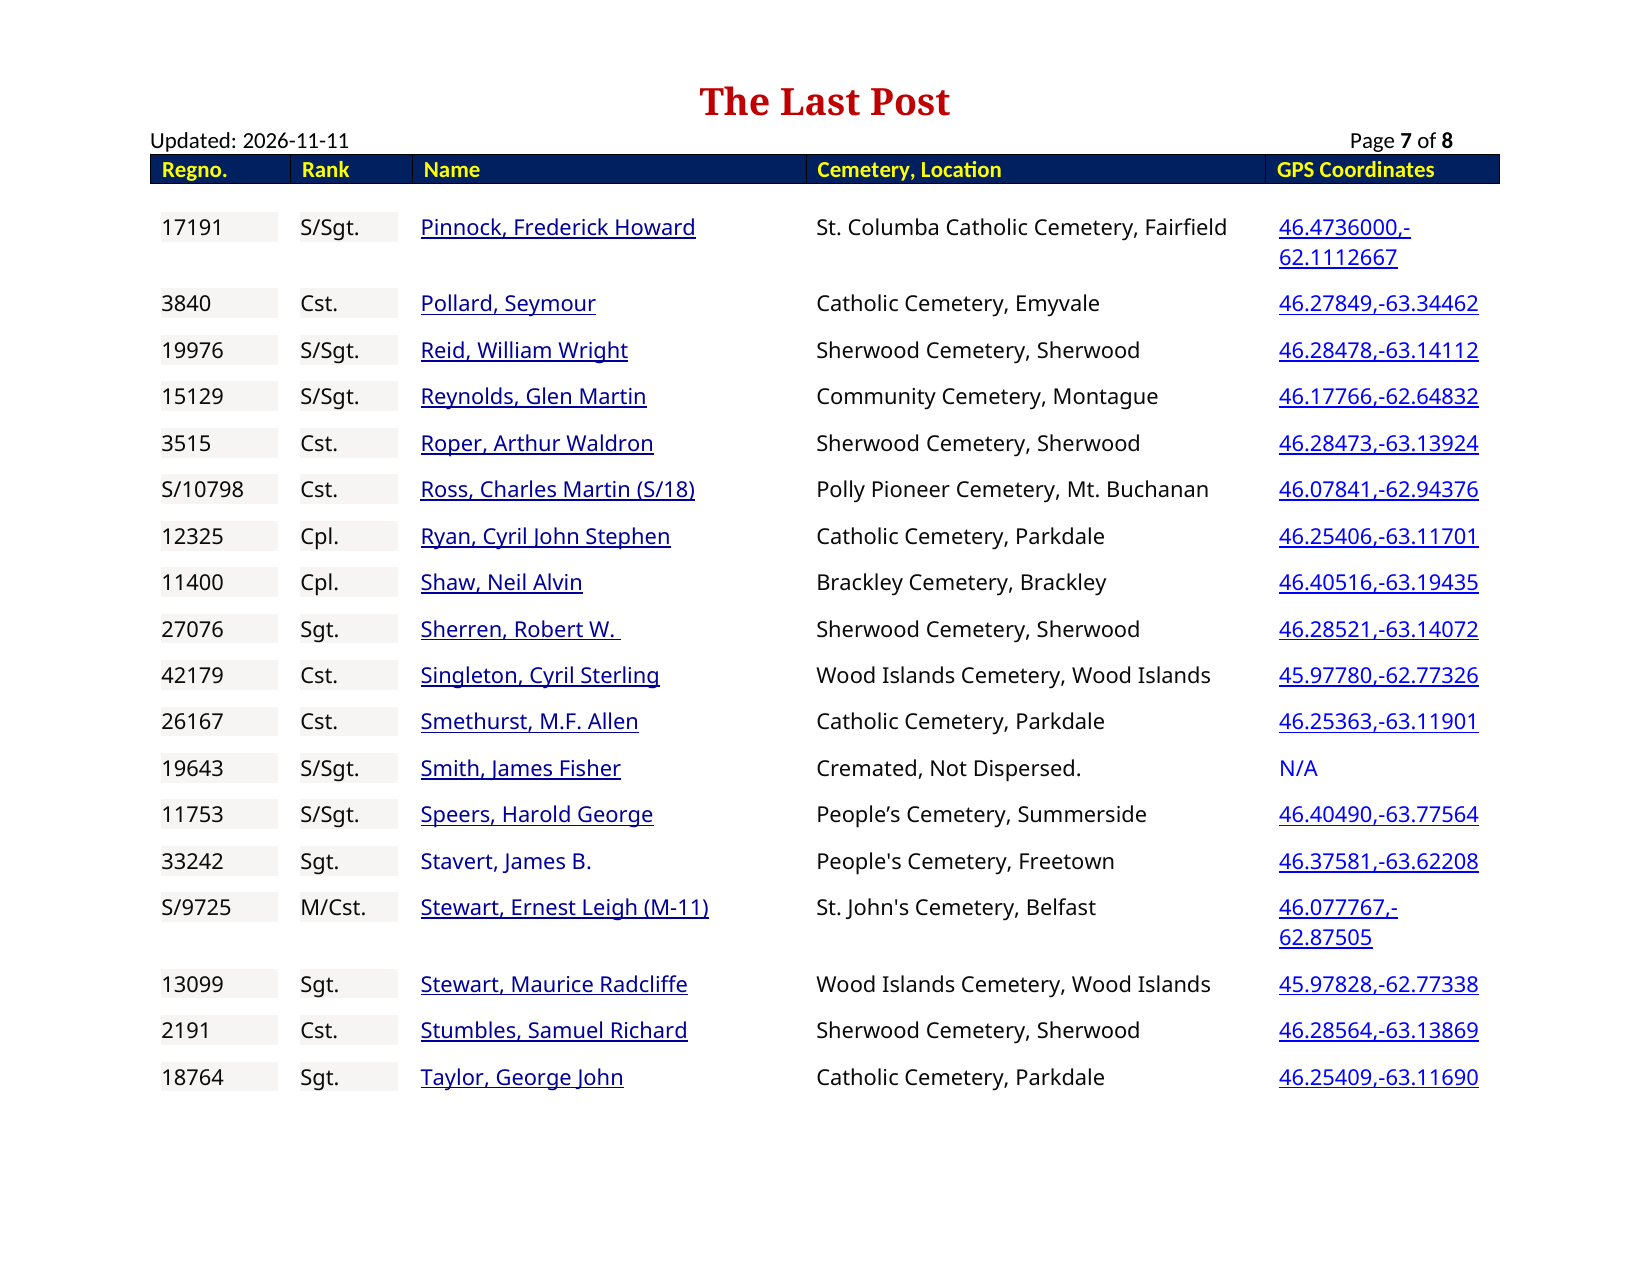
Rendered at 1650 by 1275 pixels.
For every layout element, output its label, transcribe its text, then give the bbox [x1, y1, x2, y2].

table_cell Ross, Charles Martin (S/18) [409, 474, 805, 521]
table_cell 19643 [150, 753, 289, 799]
table_cell Cst. [289, 660, 409, 707]
table_cell 2191 [150, 1015, 289, 1062]
table_cell Cst. [289, 428, 409, 474]
table_cell 46.07841,-62.94376 [1268, 474, 1500, 521]
table_cell Community Cemetery, Montague [805, 381, 1268, 428]
table_cell 46.17766,-62.64832 [1268, 381, 1500, 428]
table_cell 46.37581,-63.62208 [1268, 846, 1500, 892]
table_cell Reynolds, Glen Martin [409, 381, 805, 428]
table_cell St. John's Cemetery, Belfast [805, 893, 1268, 969]
table_cell Cpl. [289, 521, 409, 567]
table_cell People’s Cemetery, Summerside [805, 800, 1268, 846]
table_cell 33242 [150, 846, 289, 892]
table_cell 17191 [150, 212, 289, 288]
table_cell 13099 [150, 969, 289, 1015]
table_cell Stumbles, Samuel Richard [409, 1015, 805, 1062]
table_cell Cpl. [289, 567, 409, 614]
table_cell Roper, Arthur Waldron [409, 428, 805, 474]
table_cell Stavert, James B. [409, 846, 805, 892]
table_cell 3840 [150, 289, 289, 335]
table_cell 45.97780,-62.77326 [1268, 660, 1500, 707]
table_cell N/A [1268, 753, 1500, 799]
table_cell Sgt. [289, 614, 409, 660]
table_cell Polly Pioneer Cemetery, Mt. Buchanan [805, 474, 1268, 521]
table_cell M/Cst. [289, 893, 409, 969]
table_cell 18764 [150, 1062, 289, 1108]
table_cell 46.28478,-63.14112 [1268, 335, 1500, 381]
table_cell S/Sgt. [289, 800, 409, 846]
table_cell Sherren, Robert W. [409, 614, 805, 660]
table_cell Catholic Cemetery, Parkdale [805, 1062, 1268, 1108]
table_cell Reid, William Wright [409, 335, 805, 381]
table_cell S/Sgt. [289, 381, 409, 428]
table_cell Wood Islands Cemetery, Wood Islands [805, 660, 1268, 707]
table_cell 26167 [150, 707, 289, 753]
table_cell 45.97828,-62.77338 [1268, 969, 1500, 1015]
table_cell Catholic Cemetery, Parkdale [805, 521, 1268, 567]
table_cell 46.40516,-63.19435 [1268, 567, 1500, 614]
table_cell Sherwood Cemetery, Sherwood [805, 335, 1268, 381]
table_cell 27076 [150, 614, 289, 660]
table_cell Pinnock, Frederick Howard [409, 212, 805, 288]
table_cell Brackley Cemetery, Brackley [805, 567, 1268, 614]
table_cell Wood Islands Cemetery, Wood Islands [805, 969, 1268, 1015]
table_cell 3515 [150, 428, 289, 474]
table_cell Smethurst, M.F. Allen [409, 707, 805, 753]
table_cell 46.25363,-63.11901 [1268, 707, 1500, 753]
table_cell Singleton, Cyril Sterling [409, 660, 805, 707]
table_cell Cst. [289, 707, 409, 753]
table_cell Stewart, Ernest Leigh (M-11) [409, 893, 805, 969]
table_cell 12325 [150, 521, 289, 567]
table_cell Cst. [289, 1015, 409, 1062]
table_cell St. Columba Catholic Cemetery, Fairfield [805, 212, 1268, 288]
table_cell 46.28473,-63.13924 [1268, 428, 1500, 474]
table_cell Stewart, Maurice Radcliffe [409, 969, 805, 1015]
table_cell 15129 [150, 381, 289, 428]
table_cell 46.4736000,-62.1112667 [1268, 212, 1500, 288]
table_cell Sherwood Cemetery, Sherwood [805, 1015, 1268, 1062]
table_cell S/10798 [150, 474, 289, 521]
table_cell 19976 [150, 335, 289, 381]
table_cell S/Sgt. [289, 753, 409, 799]
table_cell Pollard, Seymour [409, 289, 805, 335]
table_cell 11400 [150, 567, 289, 614]
table_cell 42179 [150, 660, 289, 707]
table_cell Cst. [289, 289, 409, 335]
table_cell Cremated, Not Dispersed. [805, 753, 1268, 799]
table_cell People's Cemetery, Freetown [805, 846, 1268, 892]
table_cell 46.25409,-63.11690 [1268, 1062, 1500, 1108]
table_cell 46.27849,-63.34462 [1268, 289, 1500, 335]
table_cell 46.077767,-62.87505 [1268, 893, 1500, 969]
table_cell 46.25406,-63.11701 [1268, 521, 1500, 567]
table_cell Sherwood Cemetery, Sherwood [805, 428, 1268, 474]
table_cell Ryan, Cyril John Stephen [409, 521, 805, 567]
table_cell S/9725 [150, 893, 289, 969]
table_cell 46.28521,-63.14072 [1268, 614, 1500, 660]
table_cell Catholic Cemetery, Emyvale [805, 289, 1268, 335]
table_cell S/Sgt. [289, 212, 409, 288]
table_cell Sgt. [289, 846, 409, 892]
table_cell Catholic Cemetery, Parkdale [805, 707, 1268, 753]
table_cell Sgt. [289, 1062, 409, 1108]
table_cell Smith, James Fisher [409, 753, 805, 799]
table_cell S/Sgt. [289, 335, 409, 381]
table_cell Taylor, George John [409, 1062, 805, 1108]
table_cell Sgt. [289, 969, 409, 1015]
table_cell Shaw, Neil Alvin [409, 567, 805, 614]
table_cell 46.40490,-63.77564 [1268, 800, 1500, 846]
table_cell Sherwood Cemetery, Sherwood [805, 614, 1268, 660]
table_cell 11753 [150, 800, 289, 846]
table_cell Cst. [289, 474, 409, 521]
table_cell 46.28564,-63.13869 [1268, 1015, 1500, 1062]
table_cell Speers, Harold George [409, 800, 805, 846]
